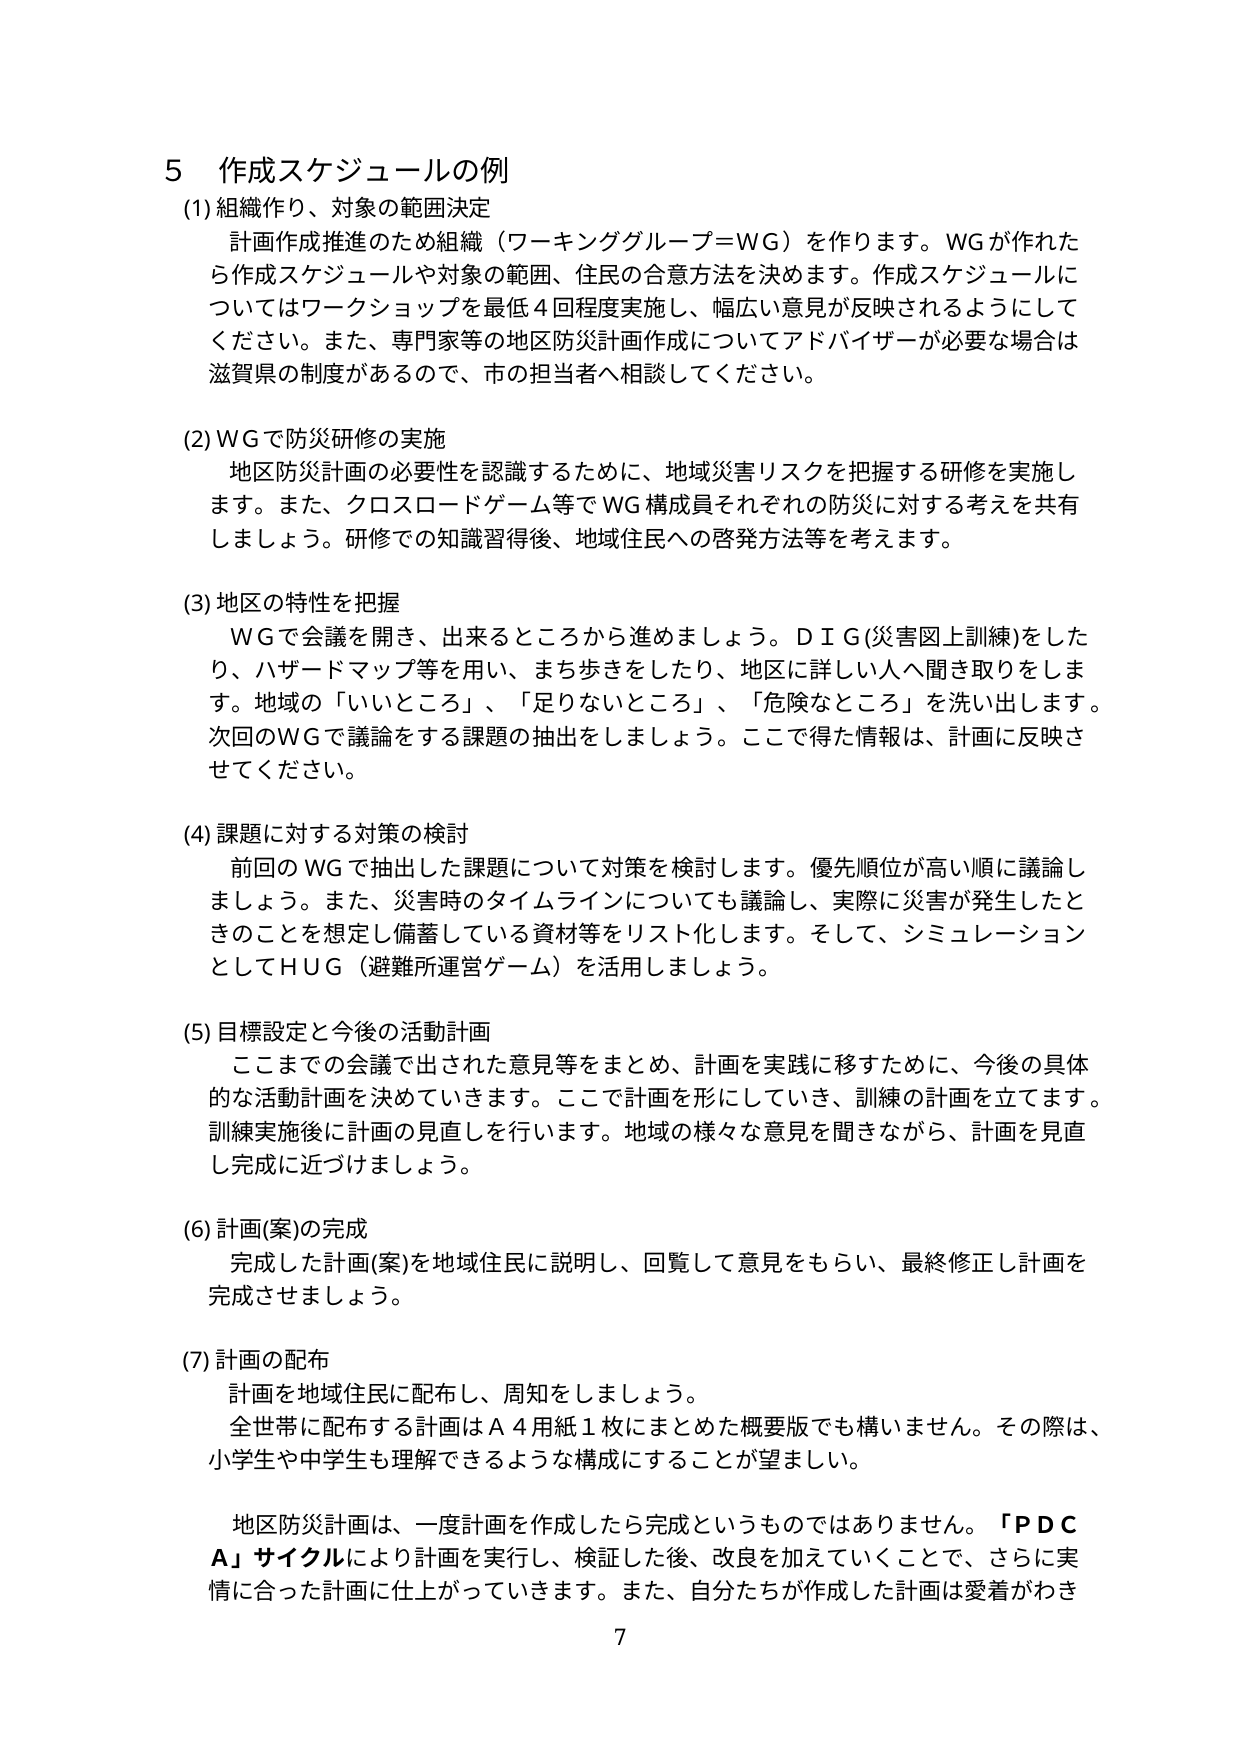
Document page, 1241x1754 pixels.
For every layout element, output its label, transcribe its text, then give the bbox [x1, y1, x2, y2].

text (3) 地区の特性を把握 [184, 585, 1081, 618]
text ＷＧで会議を開き、出来るところから進めましょう。ＤＩＧ(災害図上訓練)をしたり、ハザードマップ等を用い、まち歩きをしたり、地区に詳しい人へ聞き取りをします。地域の「いいところ」、「足りないところ」、「危険なところ」を洗い出します。次回のＷＧで議論をする課題の抽出をしましょう。ここで得た情報は、計画に反映させてください。 [184, 618, 1090, 785]
text (5) 目標設定と今後の活動計画 [184, 1014, 1090, 1047]
text (4) 課題に対する対策の検討 [184, 816, 1090, 849]
text 前回のWGで抽出した課題について対策を検討します。優先順位が高い順に議論しましょう。また、災害時のタイムラインについても議論し、実際に災害が発生したときのことを想定し備蓄している資材等をリスト化します。そして、シミュレーションとしてＨＵＧ（避難所運営ゲーム）を活用しましょう。 [184, 849, 1090, 982]
text ここまでの会議で出された意見等をまとめ、計画を実践に移すために、今後の具体的な活動計画を決めていきます。ここで計画を形にしていき、訓練の計画を立てます。訓練実施後に計画の見直しを行います。地域の様々な意見を聞きながら、計画を見直し完成に近づけましょう。 [184, 1047, 1090, 1180]
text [208, 1507, 1090, 1606]
text (1) 組織作り、対象の範囲決定 [159, 190, 1081, 223]
text 全世帯に配布する計画はＡ４用紙１枚にまとめた概要版でも構いません。その際は、小学生や中学生も理解できるような構成にすることが望ましい。 [159, 1409, 1090, 1475]
text 計画作成推進のため組織（ワーキンググループ＝ＷＧ）を作ります。WGが作れたら作成スケジュールや対象の範囲、住民の合意方法を決めます。作成スケジュールについてはワークショップを最低４回程度実施し、幅広い意見が反映されるようにしてください。また、専門家等の地区防災計画作成についてアドバイザーが必要な場合は滋賀県の制度があるので、市の担当者へ相談してください。 [184, 223, 1081, 389]
text 計画を地域住民に配布し、周知をしましょう。 [159, 1376, 1090, 1409]
text (2) ＷＧで防災研修の実施 [184, 421, 1081, 454]
text ５ 作成スケジュールの例 [159, 148, 1081, 190]
text 完成した計画(案)を地域住民に説明し、回覧して意見をもらい、最終修正し計画を完成させましょう。 [159, 1244, 1090, 1311]
text (6) 計画(案)の完成 [159, 1211, 1090, 1244]
text (7) 計画の配布 [159, 1342, 1090, 1376]
text 地区防災計画の必要性を認識するために、地域災害リスクを把握する研修を実施します。また、クロスロードゲーム等でWG構成員それぞれの防災に対する考えを共有しましょう。研修での知識習得後、地域住民への啓発方法等を考えます。 [184, 454, 1081, 554]
